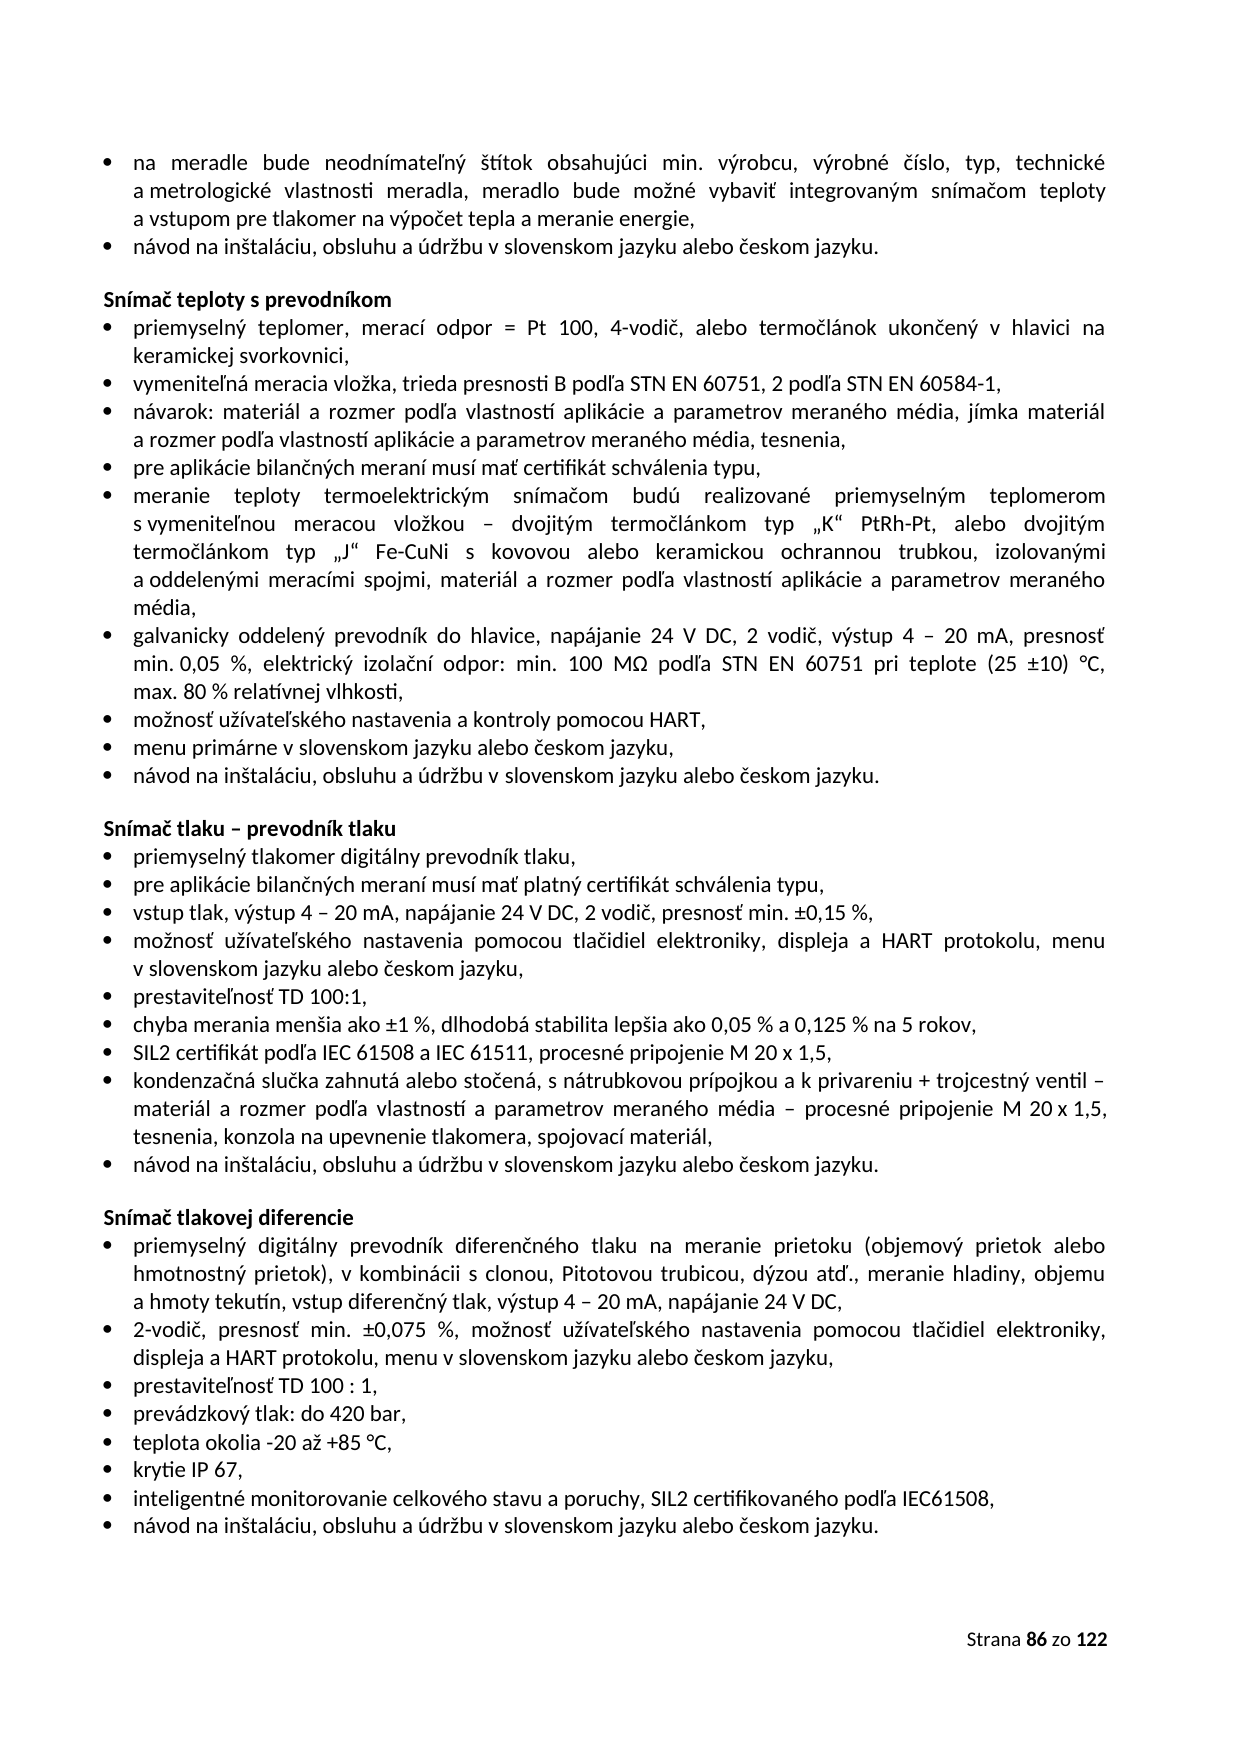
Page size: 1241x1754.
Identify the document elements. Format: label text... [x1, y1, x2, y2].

text Snímač teploty s prevodníkom [103, 285, 1107, 313]
list pre aplikácie bilančných meraní musí mať certifikát schválenia typu, [103, 453, 1107, 481]
list inteligentné monitorovanie celkového stavu a poruchy, SIL2 certifikovaného podľa IEC61508, [103, 1484, 1107, 1512]
list prevádzkový tlak: do 420 bar, [103, 1399, 1107, 1428]
list vymeniteľná meracia vložka, trieda presnosti B podľa STN EN 60751, 2 podľa STN EN 60584-1, [103, 369, 1107, 397]
list galvanicky oddelený prevodník do hlavice, napájanie 24 V DC, 2 vodič, výstup 4 – 20 mA, presnosť min. 0,05 %, elektrický izolační odpor: min. 100 MΩ podľa STN EN 60751 pri teplote (25 ±10) °C, max. 80 % relatívnej vlhkosti, [103, 621, 1107, 705]
list pre aplikácie bilančných meraní musí mať platný certifikát schválenia typu, [103, 870, 1107, 898]
list prestaviteľnosť TD 100 : 1, [103, 1372, 1107, 1399]
text Snímač tlakovej diferencie [103, 1203, 1107, 1231]
list teplota okolia -20 až +85 °C, [103, 1428, 1107, 1456]
list návod na inštaláciu, obsluhu a údržbu v slovenskom jazyku alebo českom jazyku. [103, 232, 1107, 260]
list návod na inštaláciu, obsluhu a údržbu v slovenskom jazyku alebo českom jazyku. [103, 1150, 1107, 1178]
list SIL2 certifikát podľa IEC 61508 a IEC 61511, procesné pripojenie M 20 x 1,5, [103, 1038, 1107, 1066]
list priemyselný tlakomer digitálny prevodník tlaku, [103, 842, 1107, 870]
list prestaviteľnosť TD 100:1, [103, 982, 1107, 1010]
list krytie IP 67, [103, 1456, 1107, 1484]
list priemyselný teplomer, merací odpor = Pt 100, 4-vodič, alebo termočlánok ukončený v hlavici na keramickej svorkovnici, [103, 313, 1107, 369]
list možnosť užívateľského nastavenia a kontroly pomocou HART, [103, 705, 1107, 733]
list priemyselný digitálny prevodník diferenčného tlaku na meranie prietoku (objemový prietok alebo hmotnostný prietok), v kombinácii s clonou, Pitotovou trubicou, dýzou atď., meranie hladiny, objemu a hmoty tekutín, vstup diferenčný tlak, výstup 4 – 20 mA, napájanie 24 V DC, [103, 1231, 1107, 1316]
list 2-vodič, presnosť min. ±0,075 %, možnosť užívateľského nastavenia pomocou tlačidiel elektroniky, displeja a HART protokolu, menu v slovenskom jazyku alebo českom jazyku, [103, 1316, 1107, 1372]
list menu primárne v slovenskom jazyku alebo českom jazyku, [103, 733, 1107, 761]
list návarok: materiál a rozmer podľa vlastností aplikácie a parametrov meraného média, jímka materiál a rozmer podľa vlastností aplikácie a parametrov meraného média, tesnenia, [103, 397, 1107, 453]
list možnosť užívateľského nastavenia pomocou tlačidiel elektroniky, displeja a HART protokolu, menu v slovenskom jazyku alebo českom jazyku, [103, 926, 1107, 982]
list chyba merania menšia ako ±1 %, dlhodobá stabilita lepšia ako 0,05 % a 0,125 % na 5 rokov, [103, 1010, 1107, 1038]
list kondenzačná slučka zahnutá alebo stočená, s nátrubkovou prípojkou a k privareniu + trojcestný ventil – materiál a rozmer podľa vlastností a parametrov meraného média – procesné pripojenie M 20 x 1,5, tesnenia, konzola na upevnenie tlakomera, spojovací materiál, [103, 1066, 1107, 1150]
list návod na inštaláciu, obsluhu a údržbu v slovenskom jazyku alebo českom jazyku. [103, 761, 1107, 789]
list návod na inštaláciu, obsluhu a údržbu v slovenskom jazyku alebo českom jazyku. [103, 1512, 1107, 1540]
list meranie teploty termoelektrickým snímačom budú realizované priemyselným teplomerom s vymeniteľnou meracou vložkou – dvojitým termočlánkom typ „K“ PtRh-Pt, alebo dvojitým termočlánkom typ „J“ Fe-CuNi s kovovou alebo keramickou ochrannou trubkou, izolovanými a oddelenými meracími spojmi, materiál a rozmer podľa vlastností aplikácie a parametrov meraného média, [103, 481, 1107, 621]
list vstup tlak, výstup 4 – 20 mA, napájanie 24 V DC, 2 vodič, presnosť min. ±0,15 %, [103, 898, 1107, 926]
text Snímač tlaku – prevodník tlaku [103, 814, 1107, 842]
list na meradle bude neodnímateľný štítok obsahujúci min. výrobcu, výrobné číslo, typ, technické a metrologické vlastnosti meradla, meradlo bude možné vybaviť integrovaným snímačom teploty a vstupom pre tlakomer na výpočet tepla a meranie energie, [103, 148, 1107, 232]
